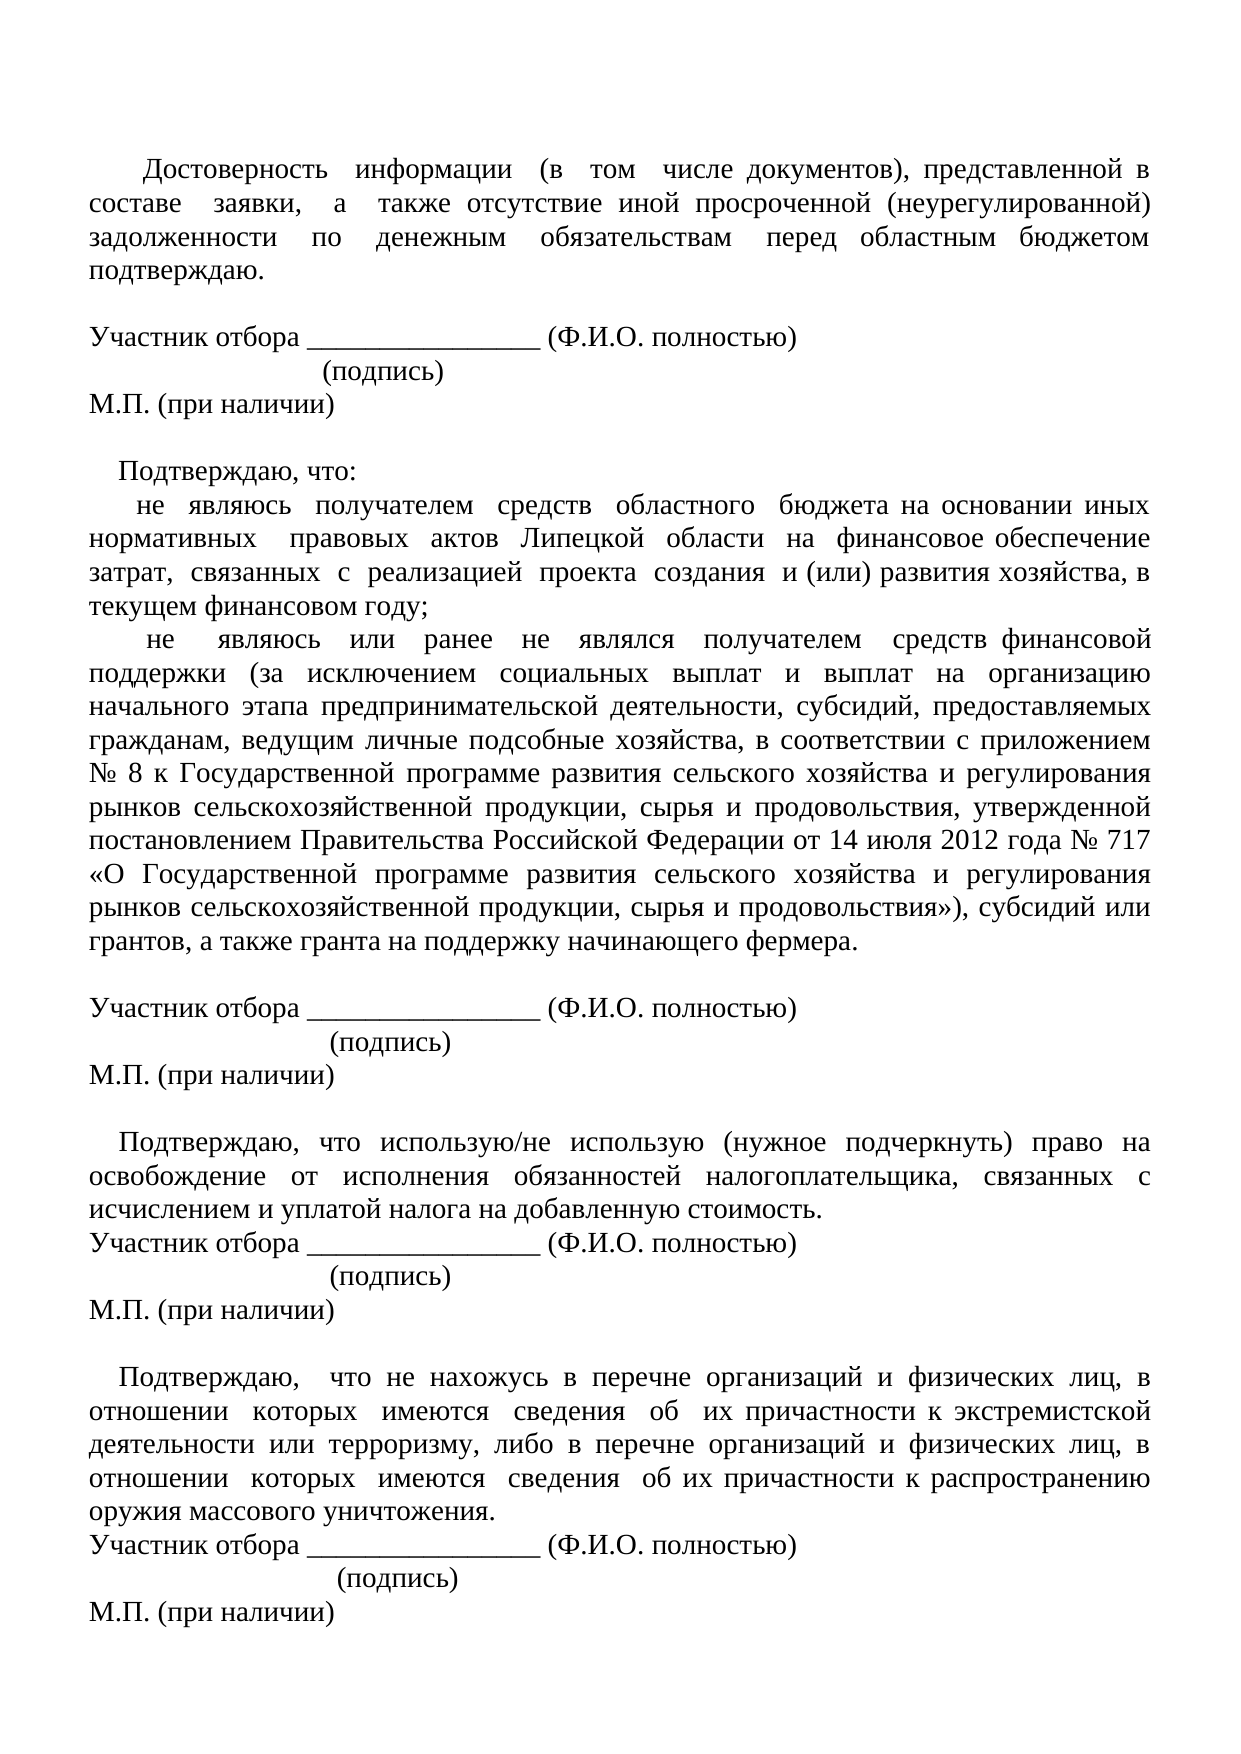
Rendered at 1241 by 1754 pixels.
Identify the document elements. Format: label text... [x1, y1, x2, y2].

text Подтверждаю, что использую/не использую (нужное подчеркнуть) право на освобождение от исполнения обязанностей налогоплательщика, связанных с исчислением и уплатой налога на добавленную стоимость. [89, 1124, 1152, 1225]
text Участник отбора ________________ (Ф.И.О. полностью) [89, 319, 1152, 353]
text (подпись) [89, 1560, 1152, 1594]
text Подтверждаю, что не нахожусь в перечне организаций и физических лиц, в отношении которых имеются сведения об их причастности к экстремистской деятельности или терроризму, либо в перечне организаций и физических лиц, в отношении которых имеются сведения об их причастности к распространению оружия массового уничтожения. [89, 1359, 1152, 1527]
text не являюсь получателем средств областного бюджета на основании иных нормативных правовых актов Липецкой области на финансовое обеспечение затрат, связанных с реализацией проекта создания и (или) развития хозяйства, в текущем финансовом году; [89, 487, 1152, 621]
text Достоверность информации (в том числе документов), представленной в составе заявки, а также отсутствие иной просроченной (неурегулированной) задолженности по денежным обязательствам перед областным бюджетом подтверждаю. [89, 152, 1152, 286]
text Участник отбора ________________ (Ф.И.О. полностью) [89, 990, 1152, 1024]
text (подпись) [89, 1258, 1152, 1292]
text Подтверждаю, что: [89, 453, 1152, 487]
text (подпись) [89, 1024, 1152, 1057]
text М.П. (при наличии) [89, 1594, 1152, 1627]
text Участник отбора ________________ (Ф.И.О. полностью) [89, 1225, 1152, 1258]
text М.П. (при наличии) [89, 1057, 1152, 1091]
text М.П. (при наличии) [89, 386, 1152, 420]
text М.П. (при наличии) [89, 1292, 1152, 1326]
text Участник отбора ________________ (Ф.И.О. полностью) [89, 1527, 1152, 1560]
text (подпись) [89, 353, 1152, 386]
text не являюсь или ранее не являлся получателем средств финансовой поддержки (за исключением социальных выплат и выплат на организацию начального этапа предпринимательской деятельности, субсидий, предоставляемых гражданам, ведущим личные подсобные хозяйства, в соответствии с приложением № 8 к Государственной программе развития сельского хозяйства и регулирования рынков сельскохозяйственной продукции, сырья и продовольствия, утвержденной постановлением Правительства Российской Федерации от 14 июля 2012 года № 717 «О Государственной программе развития сельского хозяйства и регулирования рынков сельскохозяйственной продукции, сырья и продовольствия»), субсидий или грантов, а также гранта на поддержку начинающего фермера. [89, 621, 1152, 957]
